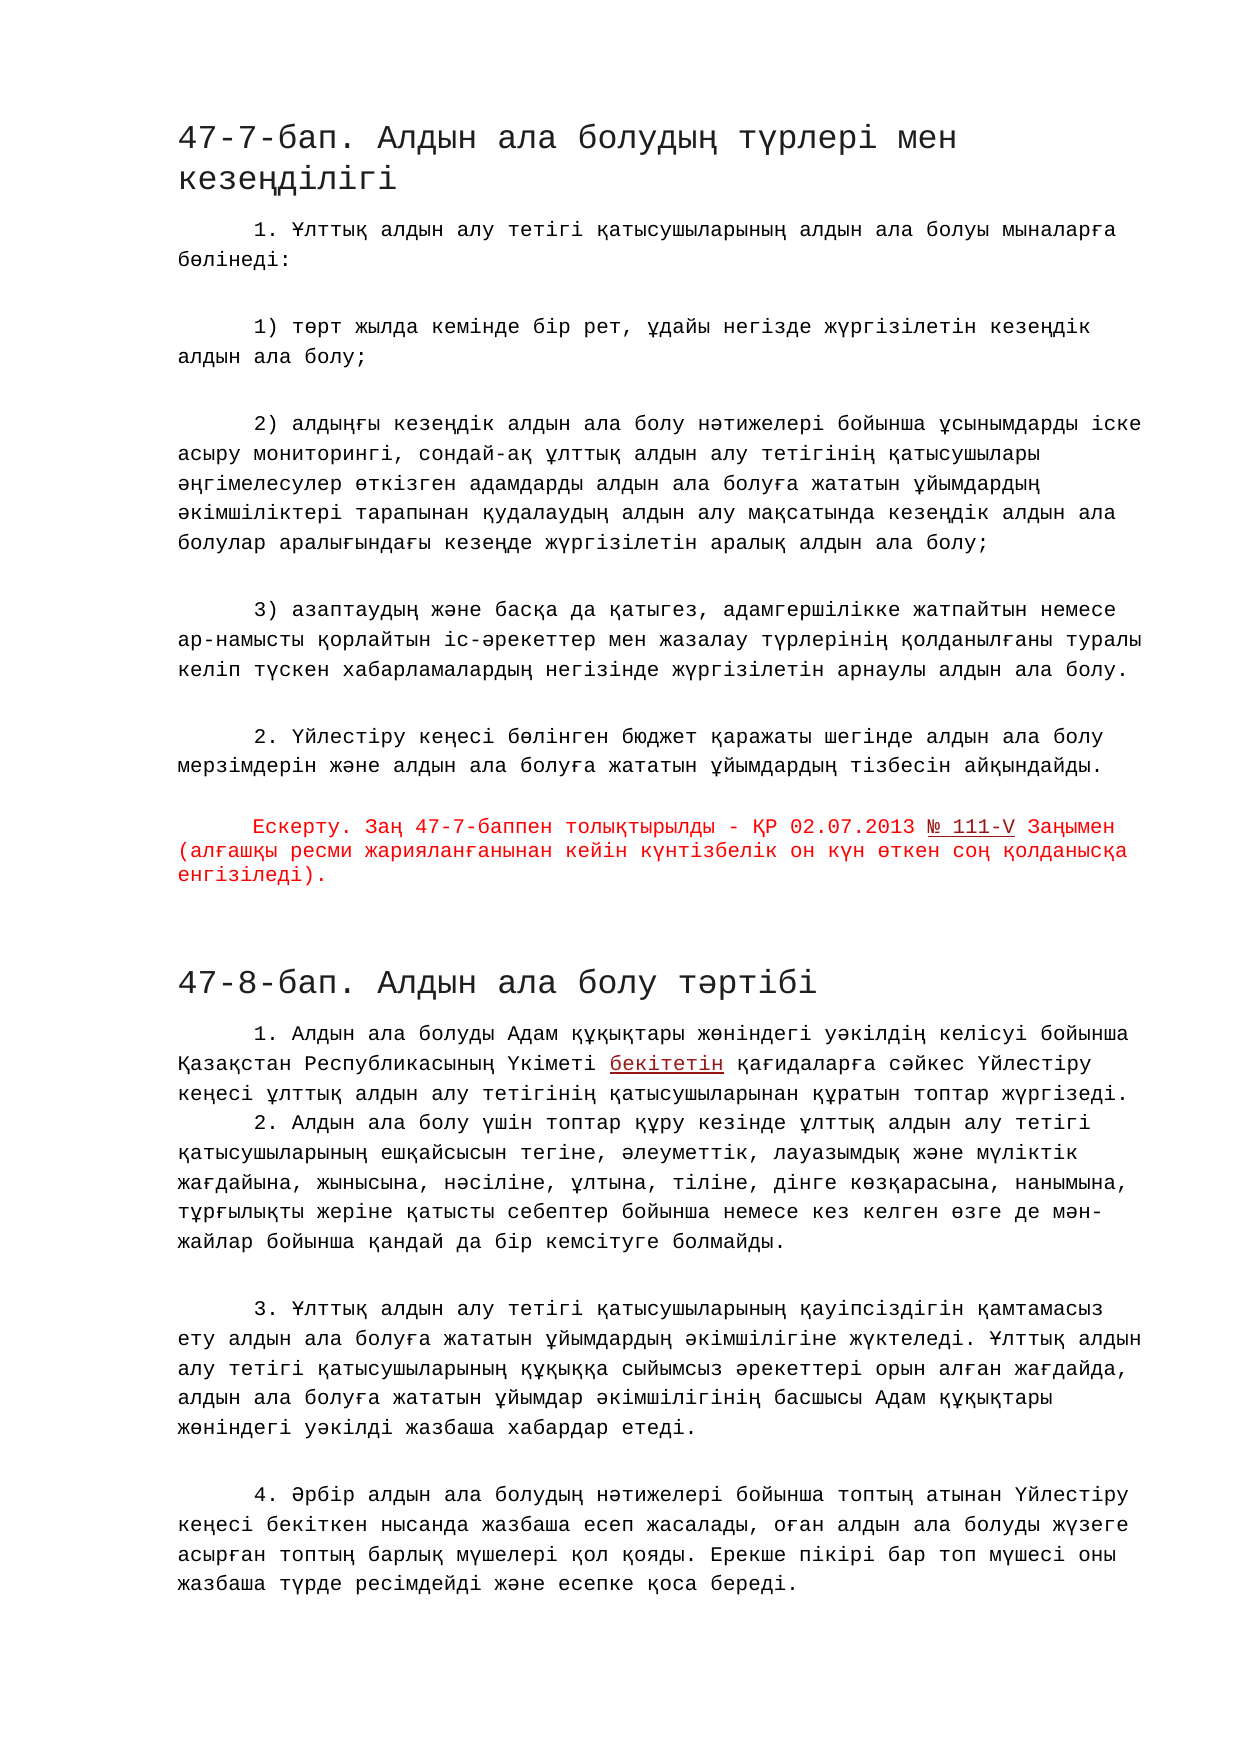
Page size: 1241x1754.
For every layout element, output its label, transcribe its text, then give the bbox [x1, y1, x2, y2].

text 1. Ұлттық алдын алу тетiгi қатысушыларының алдын ала болуы мыналарға бөлінеді: [177, 213, 1152, 273]
text Ескерту. Заң 47-7-баппен толықтырылды - ҚР 02.07.2013 № 111-V Заңымен (алғашқы ресми жарияланғанынан кейін күнтізбелік он күн өткен соң қолданысқа енгізіледі). [177, 817, 1152, 939]
text 3. Ұлттық алдын алу тетiгi қатысушыларының қауіпсіздігін қамтамасыз ету алдын ала болуға жататын ұйымдардың әкімшілігіне жүктеледі. Ұлттық алдын алу тетiгi қатысушыларының құқыққа сыйымсыз әрекеттері орын алған жағдайда, алдын ала болуға жататын ұйымдар әкімшілігінің басшысы Адам құқықтары жөніндегі уәкілді жазбаша хабардар етеді. [177, 1292, 1152, 1441]
text 4. Әрбір алдын ала болудың нәтижелері бойынша топтың атынан Үйлестіру кеңесі бекіткен нысанда жазбаша есеп жасалады, оған алдын ала болуды жүзеге асырған топтың барлық мүшелері қол қояды. Ерекше пікірі бар топ мүшесі оны жазбаша түрде ресімдейді және есепке қоса береді. [177, 1478, 1152, 1597]
text 2. Алдын ала болу үшін топтар құру кезінде ұлттық алдын алу тетiгi қатысушыларының ешқайсысын тегіне, әлеуметтік, лауазымдық және мүліктік жағдайына, жынысына, нәсіліне, ұлтына, тіліне, дінге көзқарасына, нанымына, тұрғылықты жеріне қатысты себептер бойынша немесе кез келген өзге де мән-жайлар бойынша қандай да бір кемсітуге болмайды. [177, 1106, 1152, 1255]
text 2) алдыңғы кезеңдік алдын ала болу нәтижелері бойынша ұсынымдарды іске асыру мониторингі, сондай-ақ ұлттық алдын алу тетiгiнің қатысушылары әңгімелесулер өткізген адамдарды алдын ала болуға жататын ұйымдардың әкімшіліктері тарапынан қудалаудың алдын алу мақсатында кезеңдік алдын ала болулар аралығындағы кезеңде жүргізілетін аралық алдын ала болу; [177, 407, 1152, 556]
text 47-8-бап. Алдын ала болу тәртібі [177, 963, 1152, 1003]
text 2. Үйлестіру кеңесі бөлінген бюджет қаражаты шегінде алдын ала болу мерзімдерін және алдын ала болуға жататын ұйымдардың тізбесін айқындайды. [177, 720, 1152, 779]
text 3) азаптаудың және басқа да қатыгез, адамгершiлiкке жатпайтын немесе ар-намысты қорлайтын iс-әрекеттер мен жазалау түрлерінің қолданылғаны туралы келіп түскен хабарламалардың негізінде жүргізілетін арнаулы алдын ала болу. [177, 593, 1152, 682]
text 1) төрт жылда кемінде бір рет, ұдайы негізде жүргізілетін кезеңдік алдын ала болу; [177, 310, 1152, 370]
text 47-7-бап. Алдын ала болудың түрлері мен кезеңділігі [177, 118, 1152, 199]
text 1. Алдын ала болуды Адам құқықтары жөніндегі уәкілдің келісуі бойынша Қазақстан Республикасының Үкіметі бекітетін қағидаларға сәйкес Үйлестіру кеңесі ұлттық алдын алу тетігінің қатысушыларынан құратын топтар жүргізеді. [177, 1017, 1152, 1106]
